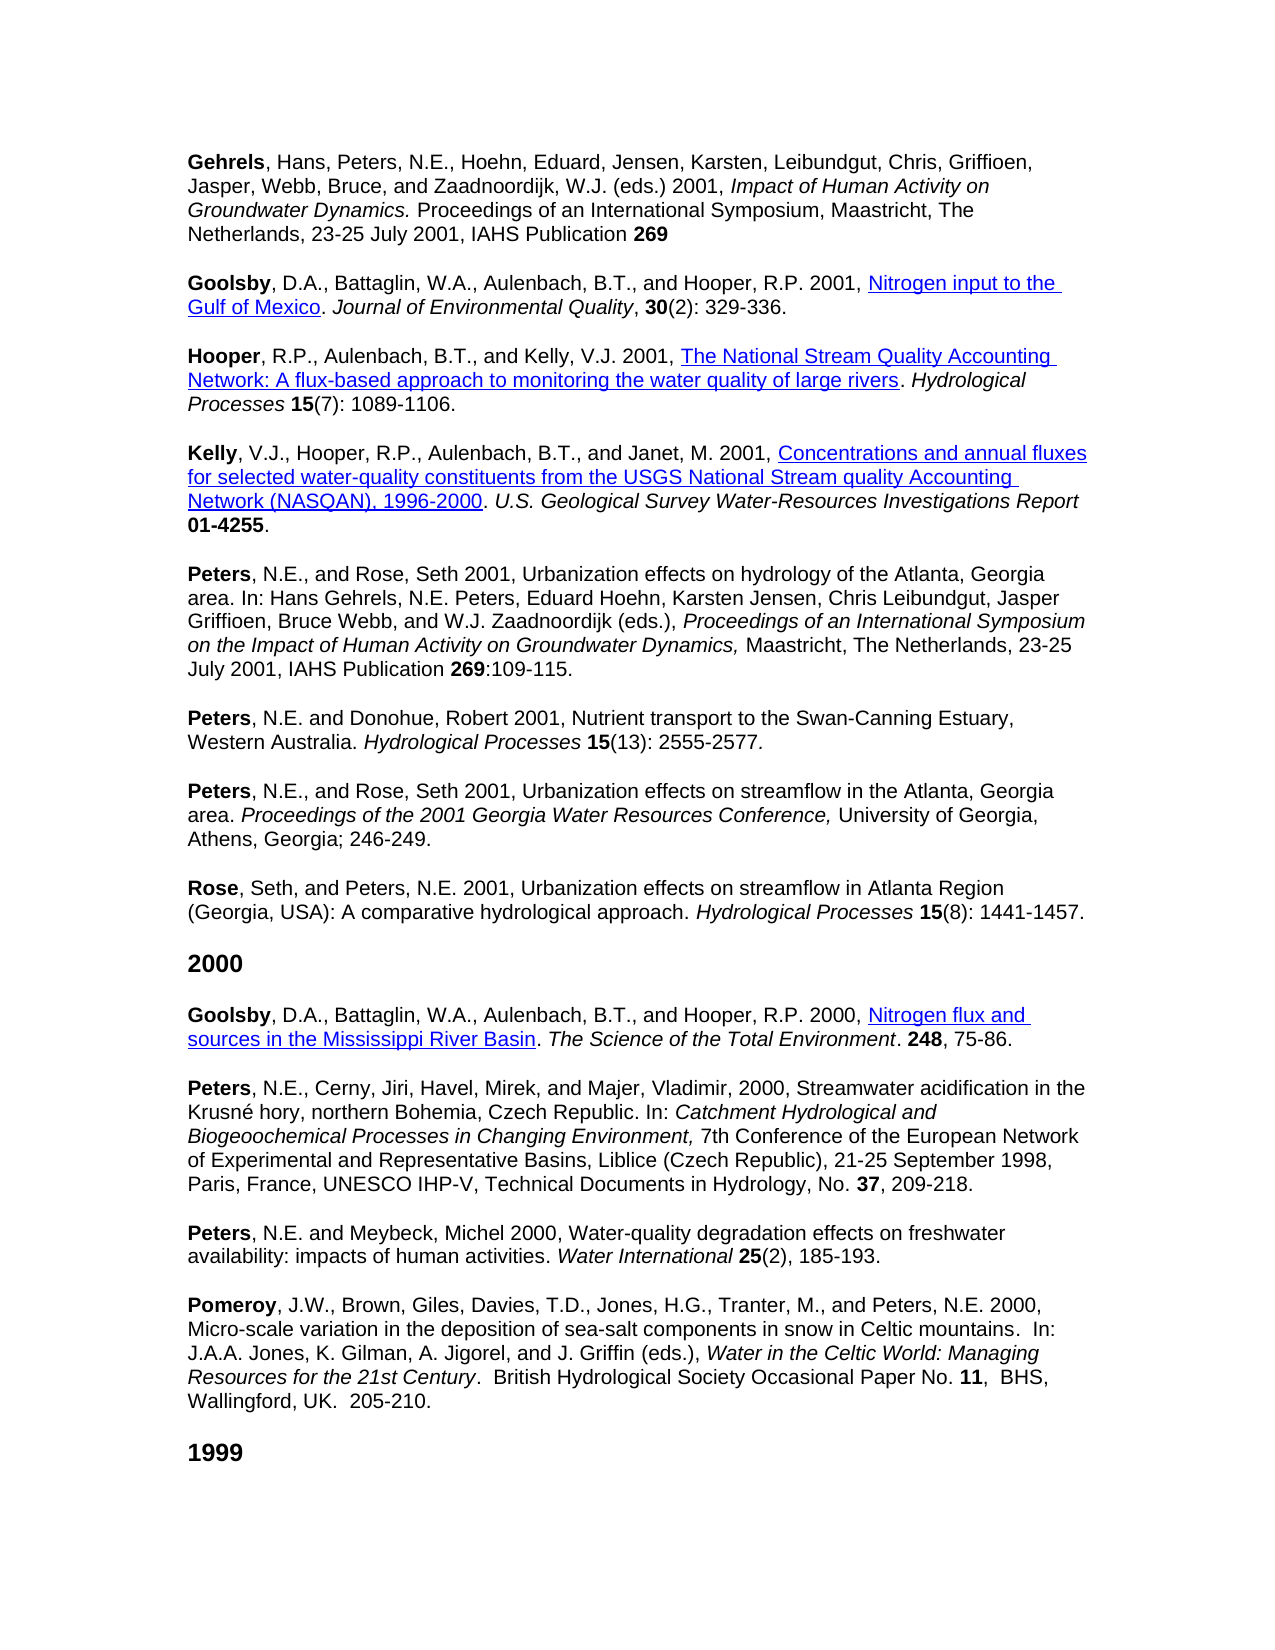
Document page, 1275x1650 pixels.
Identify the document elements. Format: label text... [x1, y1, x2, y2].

text Hooper, R.P., Aulenbach, B.T., and Kelly, V.J. 2001, The National Stream Quality Accounting Network: A flux-based approach to monitoring the water quality of large rivers. Hydrological Processes 15(7): 1089-1106. [187, 344, 1087, 416]
text Peters, N.E. and Meybeck, Michel 2000, Water-quality degradation effects on freshwater availability: impacts of human activities. Water International 25(2), 185-193. [187, 1220, 1087, 1268]
text Goolsby, D.A., Battaglin, W.A., Aulenbach, B.T., and Hooper, R.P. 2001, Nitrogen input to the Gulf of Mexico. Journal of Environmental Quality, 30(2): 329-336. [187, 271, 1087, 319]
text Goolsby, D.A., Battaglin, W.A., Aulenbach, B.T., and Hooper, R.P. 2000, Nitrogen flux and sources in the Mississippi River Basin. The Science of the Total Environment. 248, 75-86. [187, 1003, 1087, 1051]
text Peters, N.E., and Rose, Seth 2001, Urbanization effects on streamflow in the Atlanta, Georgia area. Proceedings of the 2001 Georgia Water Resources Conference, University of Georgia, Athens, Georgia; 246-249. [187, 779, 1087, 851]
text 1999 [187, 1438, 1087, 1467]
text Peters, N.E., Cerny, Jiri, Havel, Mirek, and Majer, Vladimir, 2000, Streamwater acidification in the Krusné hory, northern Bohemia, Czech Republic. In: Catchment Hydrological and Biogeoochemical Processes in Changing Environment, 7th Conference of the European Network of Experimental and Representative Basins, Liblice (Czech Republic), 21-25 September 1998, Paris, France, UNESCO IHP-V, Technical Documents in Hydrology, No. 37, 209-218. [187, 1076, 1087, 1195]
text Gehrels, Hans, Peters, N.E., Hoehn, Eduard, Jensen, Karsten, Leibundgut, Chris, Griffioen, Jasper, Webb, Bruce, and Zaadnoordijk, W.J. (eds.) 2001, Impact of Human Activity on Groundwater Dynamics. Proceedings of an International Symposium, Maastricht, The Netherlands, 23-25 July 2001, IAHS Publication 269 [187, 150, 1087, 246]
text Peters, N.E., and Rose, Seth 2001, Urbanization effects on hydrology of the Atlanta, Georgia area. In: Hans Gehrels, N.E. Peters, Eduard Hoehn, Karsten Jensen, Chris Leibundgut, Jasper Griffioen, Bruce Webb, and W.J. Zaadnoordijk (eds.), Proceedings of an International Symposium on the Impact of Human Activity on Groundwater Dynamics, Maastricht, The Netherlands, 23-25 July 2001, IAHS Publication 269:109-115. [187, 561, 1087, 681]
text Kelly, V.J., Hooper, R.P., Aulenbach, B.T., and Janet, M. 2001, Concentrations and annual fluxes for selected water-quality constituents from the USGS National Stream quality Accounting Network (NASQAN), 1996-2000. U.S. Geological Survey Water-Resources Investigations Report 01-4255. [187, 441, 1087, 536]
text 2000 [187, 949, 1087, 978]
text Pomeroy, J.W., Brown, Giles, Davies, T.D., Jones, H.G., Tranter, M., and Peters, N.E. 2000, Micro-scale variation in the deposition of sea-salt components in snow in Celtic mountains. In: J.A.A. Jones, K. Gilman, A. Jigorel, and J. Griffin (eds.), Water in the Celtic World: Managing Resources for the 21st Century. British Hydrological Society Occasional Paper No. 11, BHS, Wallingford, UK. 205-210. [187, 1293, 1087, 1413]
text Peters, N.E. and Donohue, Robert 2001, Nutrient transport to the Swan-Canning Estuary, Western Australia. Hydrological Processes 15(13): 2555-2577. [187, 706, 1087, 754]
text Rose, Seth, and Peters, N.E. 2001, Urbanization effects on streamflow in Atlanta Region (Georgia, USA): A comparative hydrological approach. Hydrological Processes 15(8): 1441-1457. [187, 876, 1087, 924]
